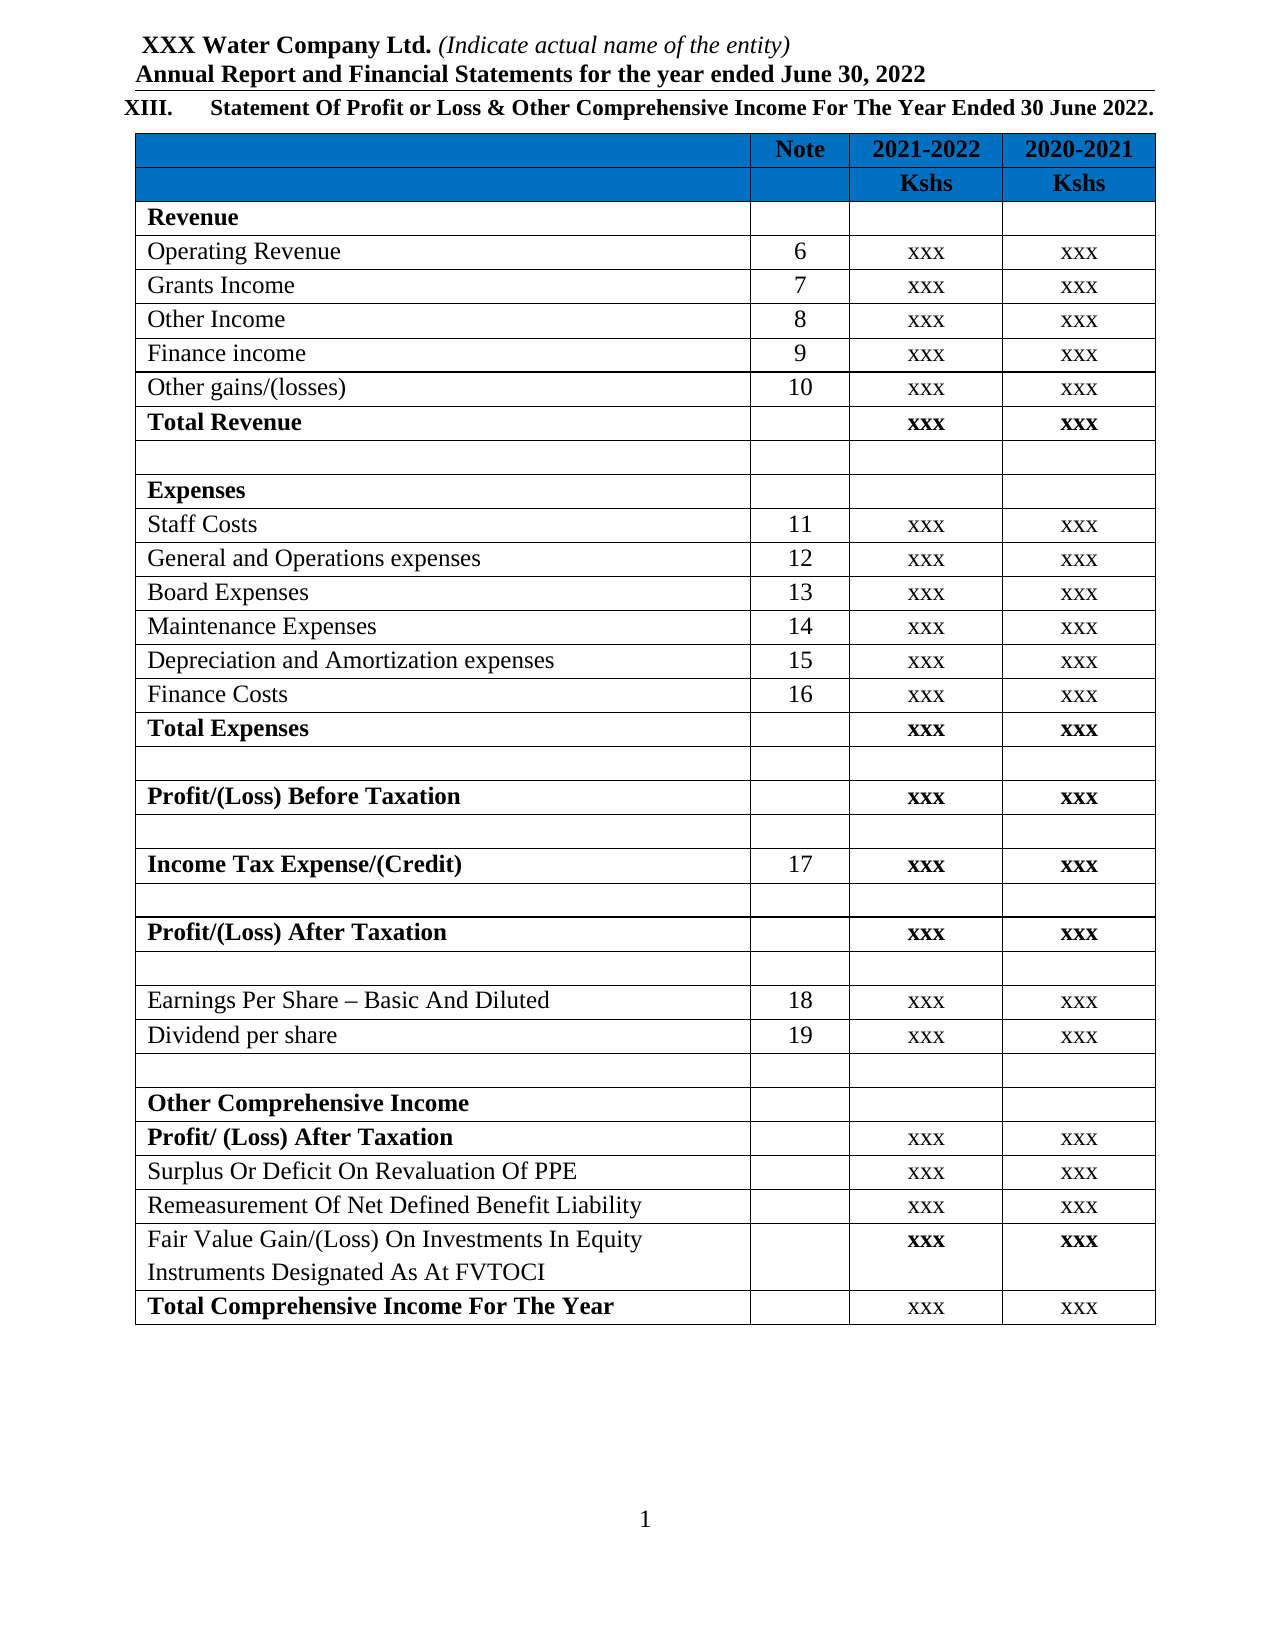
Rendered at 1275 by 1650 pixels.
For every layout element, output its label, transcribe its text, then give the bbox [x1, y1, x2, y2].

table_cell [136, 884, 750, 916]
table_cell Board Expenses [136, 577, 750, 610]
table_cell [136, 441, 750, 474]
table_cell [136, 815, 750, 848]
table_cell 19 [751, 1020, 849, 1053]
table_cell Revenue [136, 202, 750, 235]
table_cell xxx [1003, 781, 1155, 814]
table_cell xxx [850, 679, 1002, 712]
table_cell xxx [850, 1291, 1002, 1324]
table_cell [751, 1122, 849, 1155]
table_cell [1003, 815, 1155, 848]
table_header 2020-2021 [1003, 134, 1155, 167]
table_cell xxx [1003, 339, 1155, 371]
table_cell xxx [1003, 1122, 1155, 1155]
table_cell xxx [1003, 1190, 1155, 1223]
table_cell Total Comprehensive Income For The Year [136, 1291, 750, 1324]
table_cell xxx [1003, 270, 1155, 303]
table_cell xxx [850, 1156, 1002, 1189]
table_cell [850, 475, 1002, 508]
table_cell xxx [1003, 236, 1155, 269]
table_cell [751, 952, 849, 984]
table_cell Finance Costs [136, 679, 750, 712]
table_cell [136, 747, 750, 780]
table_cell [1003, 202, 1155, 235]
table_cell xxx [850, 339, 1002, 371]
table_header [136, 134, 750, 167]
table_cell [850, 441, 1002, 474]
table_cell Surplus Or Deficit On Revaluation Of PPE [136, 1156, 750, 1189]
table_cell [751, 781, 849, 814]
table_cell [751, 1156, 849, 1189]
table_cell Profit/(Loss) Before Taxation [136, 781, 750, 814]
table_cell xxx [1003, 849, 1155, 882]
table_cell xxx [850, 577, 1002, 610]
table_cell [751, 815, 849, 848]
table_cell Other Income [136, 304, 750, 337]
table_cell 16 [751, 679, 849, 712]
table_cell Remeasurement Of Net Defined Benefit Liability [136, 1190, 750, 1223]
table_cell 11 [751, 509, 849, 542]
table_cell [850, 202, 1002, 235]
table_header Note [751, 134, 849, 167]
table_header 2021-2022 [850, 134, 1002, 167]
table_cell xxx [1003, 986, 1155, 1019]
table_cell 13 [751, 577, 849, 610]
table_cell Operating Revenue [136, 236, 750, 269]
table_cell xxx [1003, 611, 1155, 644]
table_cell Other Comprehensive Income [136, 1088, 750, 1121]
table_cell xxx [850, 918, 1002, 951]
table_cell 18 [751, 986, 849, 1019]
table_cell xxx [850, 509, 1002, 542]
table_cell 14 [751, 611, 849, 644]
table_cell Expenses [136, 475, 750, 508]
table_cell 7 [751, 270, 849, 303]
table_cell [136, 168, 750, 201]
table_cell Kshs [1003, 168, 1155, 201]
table_cell 6 [751, 236, 849, 269]
table_cell xxx [1003, 1224, 1155, 1290]
table_cell xxx [1003, 407, 1155, 439]
table_cell Grants Income [136, 270, 750, 303]
table_cell xxx [1003, 645, 1155, 678]
table_cell xxx [850, 713, 1002, 746]
table_cell Maintenance Expenses [136, 611, 750, 644]
table_cell xxx [850, 645, 1002, 678]
table_cell Profit/ (Loss) After Taxation [136, 1122, 750, 1155]
table_cell [1003, 475, 1155, 508]
table_cell Kshs [850, 168, 1002, 201]
table_cell Earnings Per Share – Basic And Diluted [136, 986, 750, 1019]
table_cell xxx [850, 304, 1002, 337]
table_cell [850, 884, 1002, 916]
table_cell [751, 1190, 849, 1223]
table_cell xxx [850, 1224, 1002, 1290]
table_cell [850, 747, 1002, 780]
table_cell General and Operations expenses [136, 543, 750, 576]
table_cell xxx [850, 543, 1002, 576]
table_cell [751, 168, 849, 201]
table_cell [850, 1054, 1002, 1087]
table_cell [1003, 952, 1155, 984]
table_cell xxx [1003, 918, 1155, 951]
table_cell [751, 884, 849, 916]
table_cell [136, 952, 750, 984]
table_cell [1003, 1088, 1155, 1121]
table_cell xxx [1003, 679, 1155, 712]
table_cell [1003, 884, 1155, 916]
table_cell [751, 1291, 849, 1324]
table_cell [1003, 1054, 1155, 1087]
table_cell xxx [1003, 509, 1155, 542]
table_cell xxx [850, 986, 1002, 1019]
table_cell [751, 713, 849, 746]
table_cell xxx [1003, 713, 1155, 746]
table_cell [751, 475, 849, 508]
table_cell xxx [1003, 1291, 1155, 1324]
table_cell [850, 1088, 1002, 1121]
table_cell 17 [751, 849, 849, 882]
table_cell Total Expenses [136, 713, 750, 746]
table_cell [1003, 747, 1155, 780]
table_cell [751, 441, 849, 474]
table_cell [751, 747, 849, 780]
table_cell Dividend per share [136, 1020, 750, 1053]
table_cell xxx [850, 611, 1002, 644]
table_cell 10 [751, 373, 849, 406]
table_cell [850, 952, 1002, 984]
table_cell Fair Value Gain/(Loss) On Investments In Equity Instruments Designated As At FVTOCI [136, 1224, 750, 1290]
table_cell xxx [850, 1190, 1002, 1223]
table_cell [751, 202, 849, 235]
table_cell 8 [751, 304, 849, 337]
table_cell Staff Costs [136, 509, 750, 542]
table_cell xxx [1003, 577, 1155, 610]
table_cell 15 [751, 645, 849, 678]
table_cell xxx [850, 373, 1002, 406]
table_cell xxx [1003, 1020, 1155, 1053]
table_cell Finance income [136, 339, 750, 371]
table_cell [751, 918, 849, 951]
table_cell Profit/(Loss) After Taxation [136, 918, 750, 951]
table_cell Depreciation and Amortization expenses [136, 645, 750, 678]
table_cell xxx [1003, 543, 1155, 576]
table_cell xxx [1003, 304, 1155, 337]
table_cell xxx [850, 781, 1002, 814]
table_cell xxx [1003, 373, 1155, 406]
table_cell [136, 1054, 750, 1087]
table_cell [1003, 441, 1155, 474]
table_cell [751, 407, 849, 439]
table_cell xxx [850, 849, 1002, 882]
subtitle Statement Of Profit or Loss & Other Comprehensive Income For The Year Ended 30 June 2022. [173, 93, 1155, 120]
table_cell 9 [751, 339, 849, 371]
table_cell Income Tax Expense/(Credit) [136, 849, 750, 882]
table_cell [850, 815, 1002, 848]
table_cell xxx [850, 1122, 1002, 1155]
table_cell xxx [850, 407, 1002, 439]
table_cell xxx [850, 270, 1002, 303]
table_cell [751, 1224, 849, 1290]
table_cell [751, 1088, 849, 1121]
table_cell Other gains/(losses) [136, 373, 750, 406]
table_cell 12 [751, 543, 849, 576]
table_cell [751, 1054, 849, 1087]
table_cell Total Revenue [136, 407, 750, 439]
table_cell xxx [850, 236, 1002, 269]
table_cell xxx [850, 1020, 1002, 1053]
table_cell xxx [1003, 1156, 1155, 1189]
